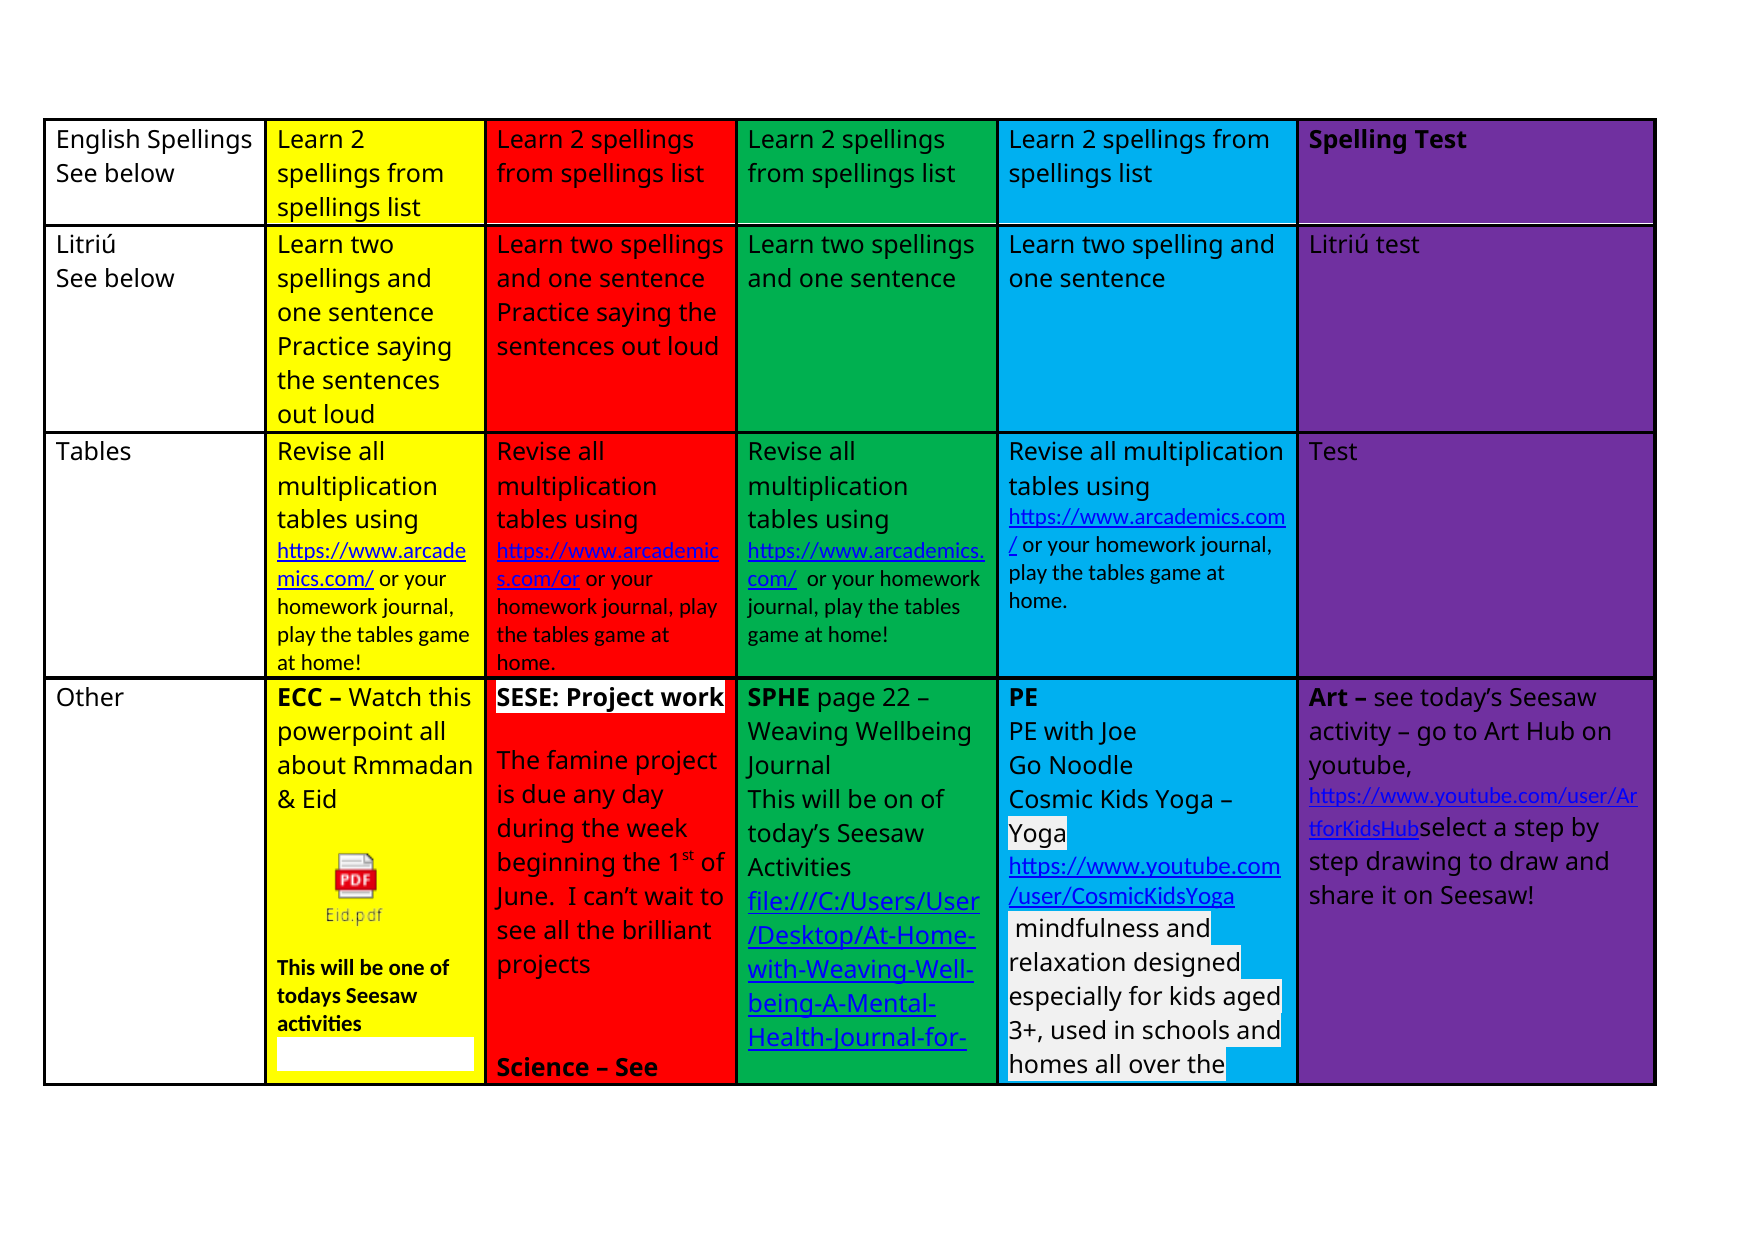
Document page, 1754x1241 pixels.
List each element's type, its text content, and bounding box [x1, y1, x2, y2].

table_cell Learn 2 spellings from spellings list [999, 121, 1296, 223]
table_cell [1299, 680, 1653, 1083]
table_cell Learn two spellings and one sentence Practice saying the sentences out loud [487, 227, 735, 431]
table_cell Test [1299, 434, 1653, 676]
table_cell Learn two spellings and one sentence [738, 227, 996, 431]
table_cell Litriú See below [46, 227, 264, 431]
table_cell Other [46, 680, 264, 1083]
table_cell Learn 2 spellings from spellings list [738, 121, 996, 223]
table_cell Learn two spelling and one sentence [999, 227, 1296, 431]
table_cell Learn 2 spellings from spellings list [487, 121, 735, 223]
table_cell Litriú test [1299, 227, 1653, 431]
table_cell Learn two spellings and one sentence Practice saying the sentences out loud [267, 227, 484, 431]
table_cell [738, 680, 996, 1083]
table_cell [999, 680, 1296, 1083]
table_cell Spelling Test [1299, 121, 1653, 223]
table_cell Revise all multiplication tables using https://www.arcademics.com/ or your homework journal, play the tables game at home! [267, 434, 484, 676]
table_cell Learn 2 spellings from spellings list [267, 121, 484, 223]
table_cell Revise all multiplication tables using https://www.arcademics.com/ or your homework journal, play the tables game at home. [999, 434, 1296, 676]
table_cell Revise all multiplication tables using https://www.arcademics.com/ or your homework journal, play the tables game at home! [738, 434, 996, 676]
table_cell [487, 680, 735, 1083]
table_cell Tables [46, 434, 264, 676]
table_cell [267, 680, 484, 1083]
table_cell Revise all multiplication tables using https://www.arcademics.com/or or your homework journal, play the tables game at home. [487, 434, 735, 676]
table_cell English Spellings See below [46, 121, 264, 223]
